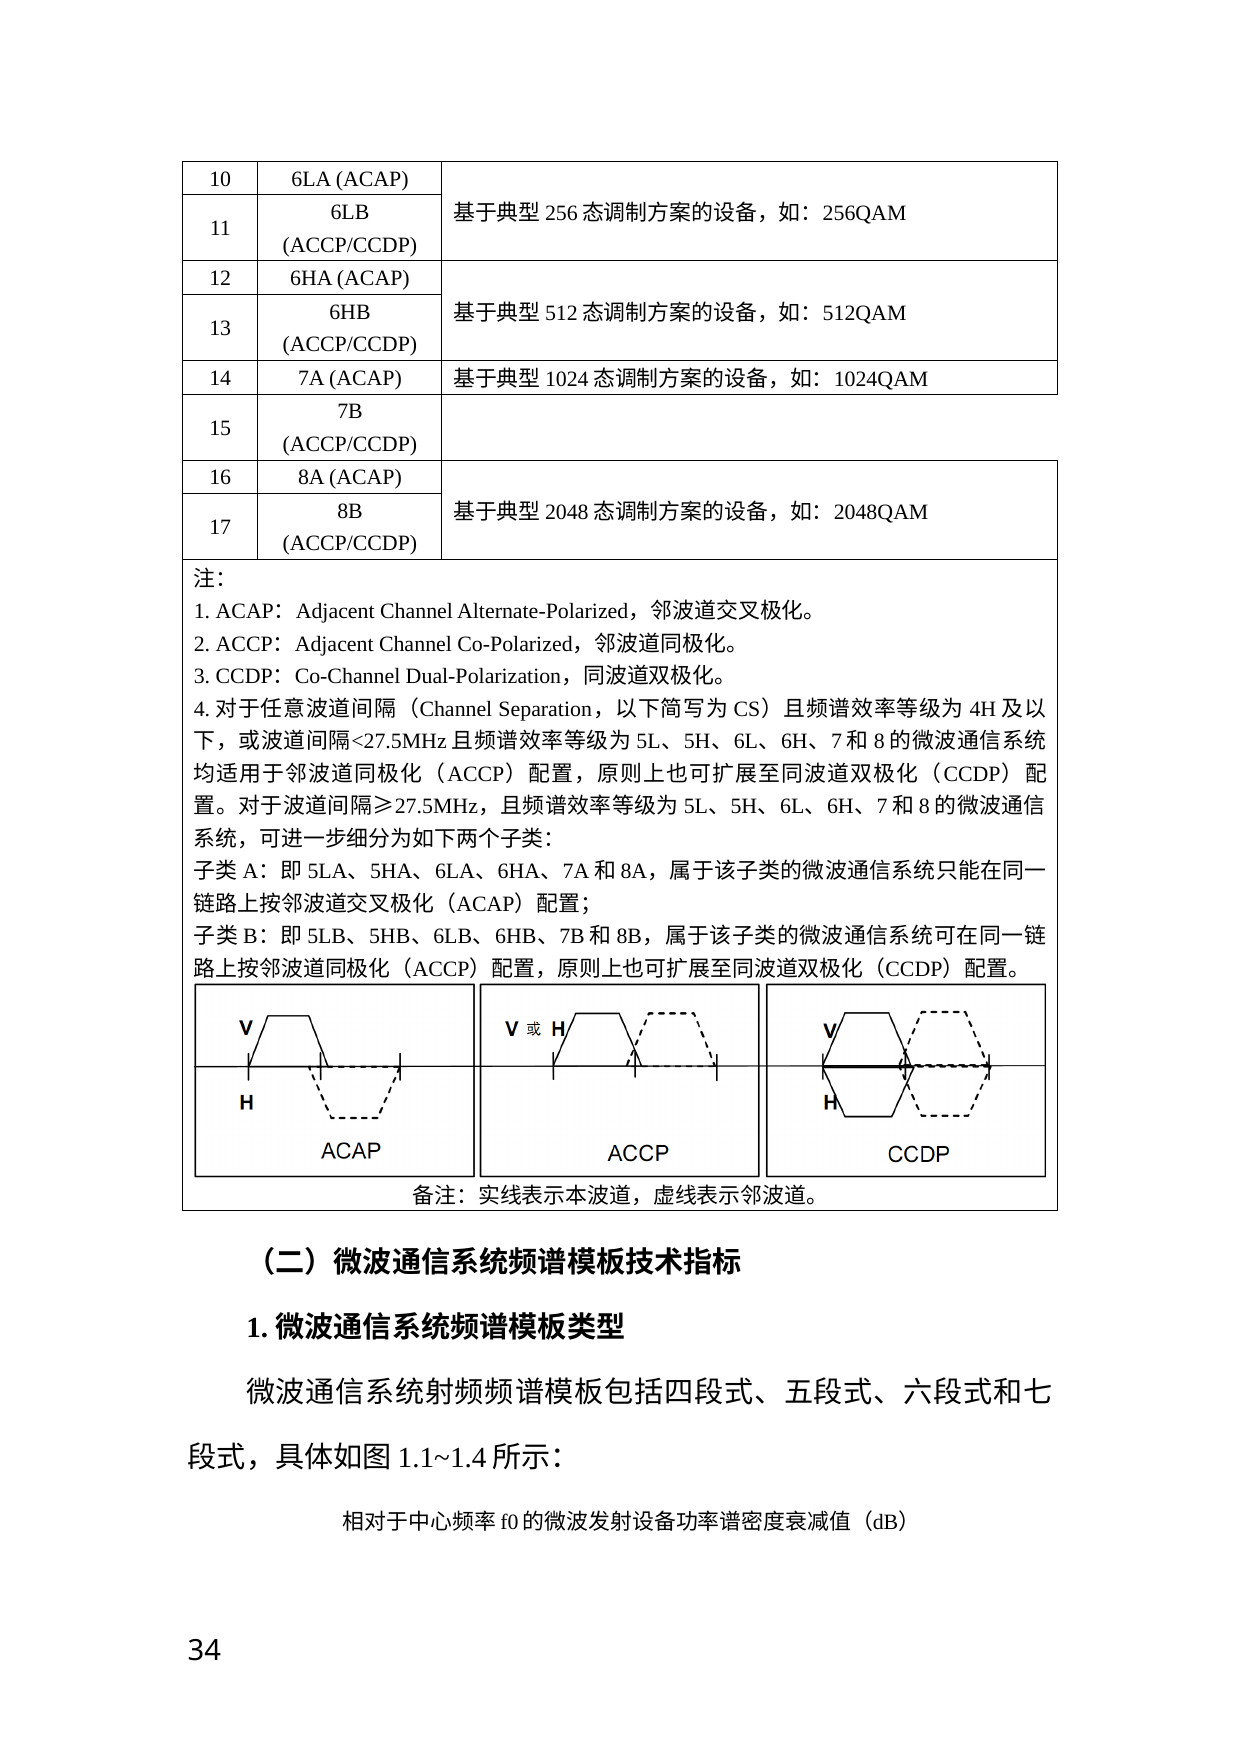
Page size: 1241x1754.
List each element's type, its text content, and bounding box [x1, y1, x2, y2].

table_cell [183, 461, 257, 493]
picture [193, 982, 1047, 1178]
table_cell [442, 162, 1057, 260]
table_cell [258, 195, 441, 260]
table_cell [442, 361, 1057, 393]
text 微波通信系统射频频谱模板包括四段式、五段式、六段式和七段式，具体如图1.1~1.4所示： [187, 1358, 1053, 1488]
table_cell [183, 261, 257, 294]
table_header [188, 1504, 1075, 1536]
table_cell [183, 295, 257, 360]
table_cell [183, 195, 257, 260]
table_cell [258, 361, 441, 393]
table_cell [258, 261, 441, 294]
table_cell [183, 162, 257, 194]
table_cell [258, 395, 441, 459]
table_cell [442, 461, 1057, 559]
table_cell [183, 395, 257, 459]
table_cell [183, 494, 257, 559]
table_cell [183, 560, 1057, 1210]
text （二）微波通信系统频谱模板技术指标 [187, 1228, 1053, 1293]
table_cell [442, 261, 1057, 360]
text 1. 微波通信系统频谱模板类型 [187, 1293, 1053, 1358]
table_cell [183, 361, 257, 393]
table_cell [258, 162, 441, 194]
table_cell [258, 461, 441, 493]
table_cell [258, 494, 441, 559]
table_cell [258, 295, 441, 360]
